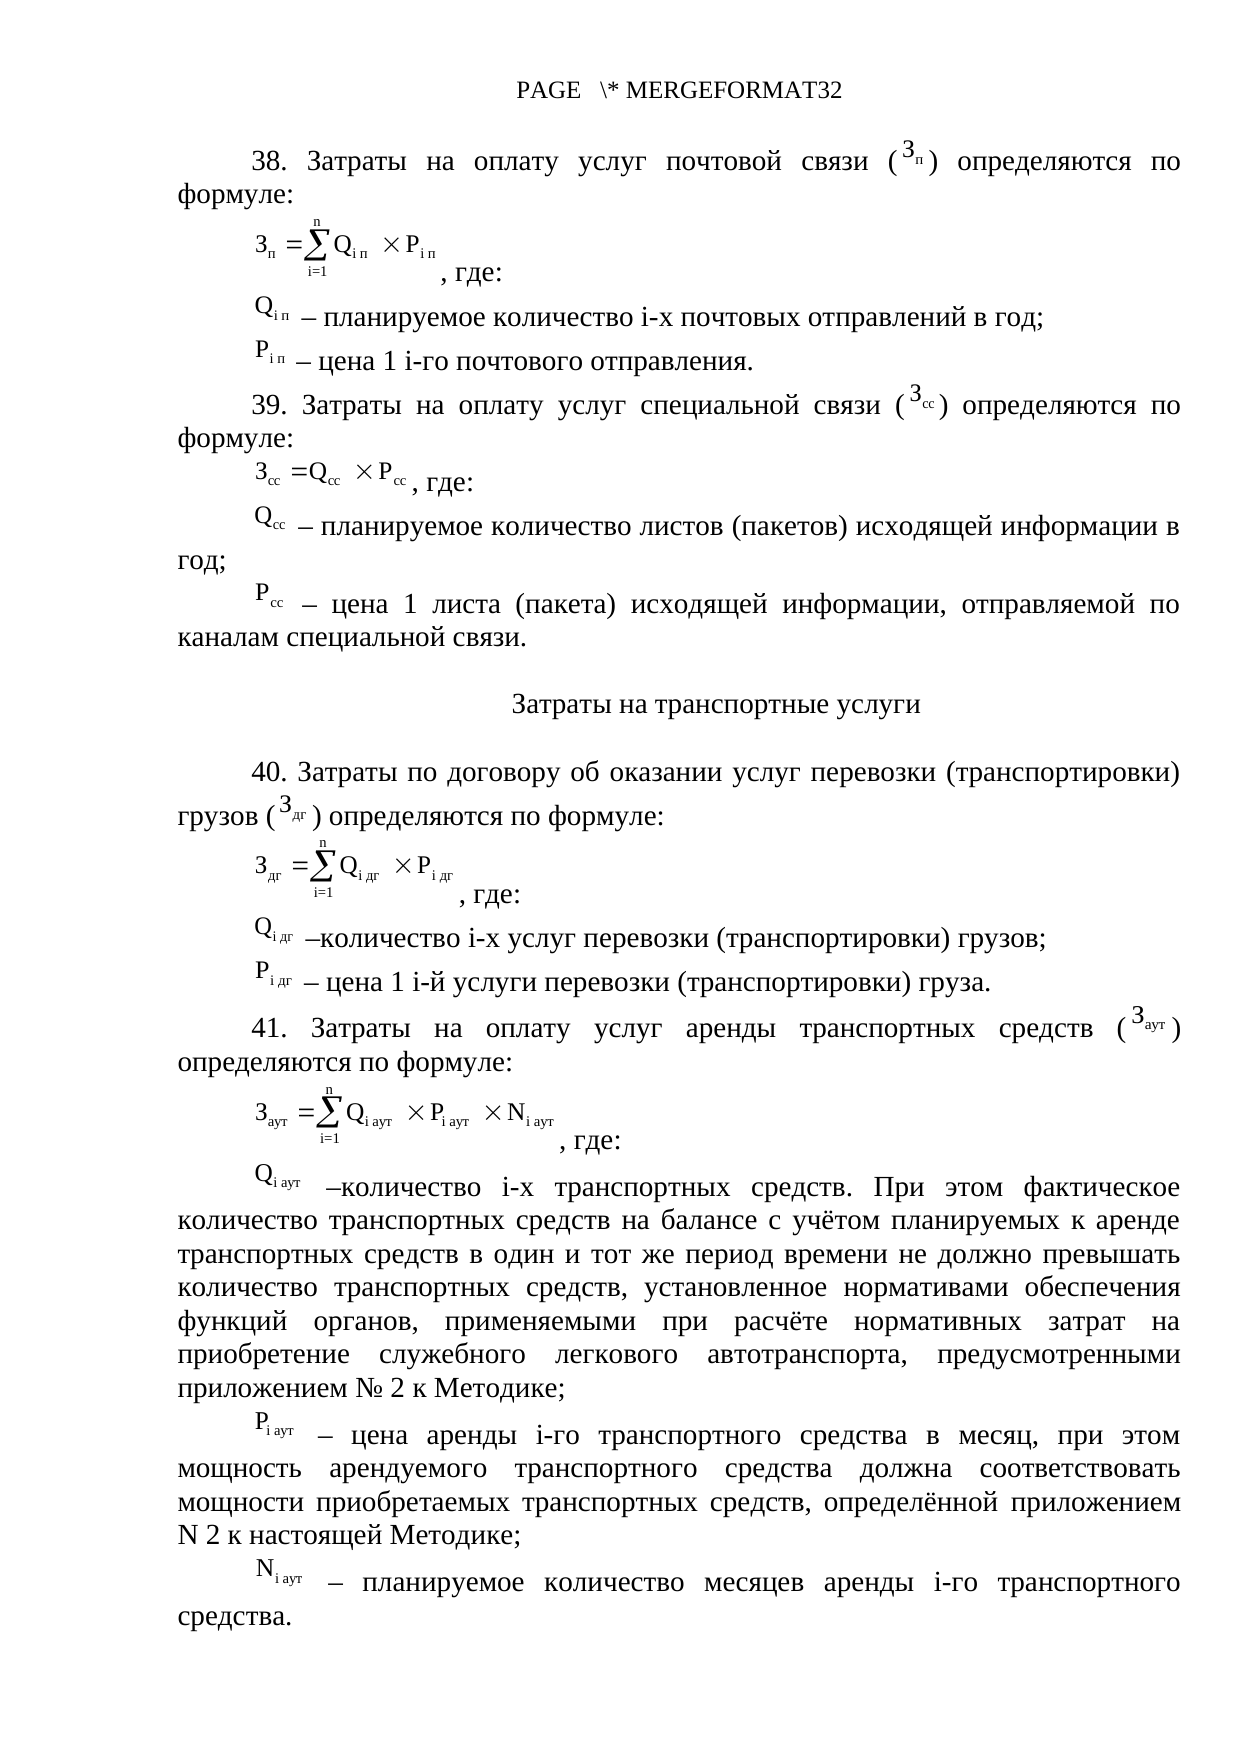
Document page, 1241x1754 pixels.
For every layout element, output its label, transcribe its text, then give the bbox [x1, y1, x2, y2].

text – цена 1 i-го почтового отправления. [177, 332, 1181, 376]
text , где: [177, 831, 1181, 909]
text –количество i-х транспортных средств. При этом фактическое количество транспортных средств на балансе с учётом планируемых к аренде транспортных средств в один и тот же период времени не должно превышать количество транспортных средств, установленное нормативами обеспечения функций органов, применяемыми при расчёте нормативных затрат на приобретение служебного легкового автотранспорта, предусмотренными приложением № 2 к Методике; [177, 1156, 1181, 1404]
text Затраты на транспортные услуги [177, 687, 1181, 720]
text 38. Затраты на оплату услуг почтовой связи () определяются по формуле: [177, 132, 1181, 210]
text –количество i-х услуг перевозки (транспортировки) грузов; [177, 909, 1181, 953]
text 41. Затраты на оплату услуг аренды транспортных средств () определяются по формуле: [177, 997, 1181, 1078]
text – цена 1 листа (пакета) исходящей информации, отправляемой по каналам специальной связи. [177, 576, 1181, 653]
text – цена 1 i-й услуги перевозки (транспортировки) груза. [177, 953, 1181, 997]
text – планируемое количество листов (пакетов) исходящей информации в год; [177, 498, 1181, 576]
text – планируемое количество i-х почтовых отправлений в год; [177, 288, 1181, 332]
text , где: [177, 1078, 1181, 1156]
text 39. Затраты на оплату услуг специальной связи () определяются по формуле: [177, 376, 1181, 454]
text – цена аренды i-го транспортного средства в месяц, при этом мощность арендуемого транспортного средства должна соответствовать мощности приобретаемых транспортных средств, определённой приложением N 2 к настоящей Методике; [177, 1404, 1181, 1551]
text , где: [177, 210, 1181, 288]
text , где: [177, 454, 1181, 498]
text 40. Затраты по договору об оказании услуг перевозки (транспортировки) грузов () определяются по формуле: [177, 754, 1181, 831]
text – планируемое количество месяцев аренды i-го транспортного средства. [177, 1551, 1181, 1631]
